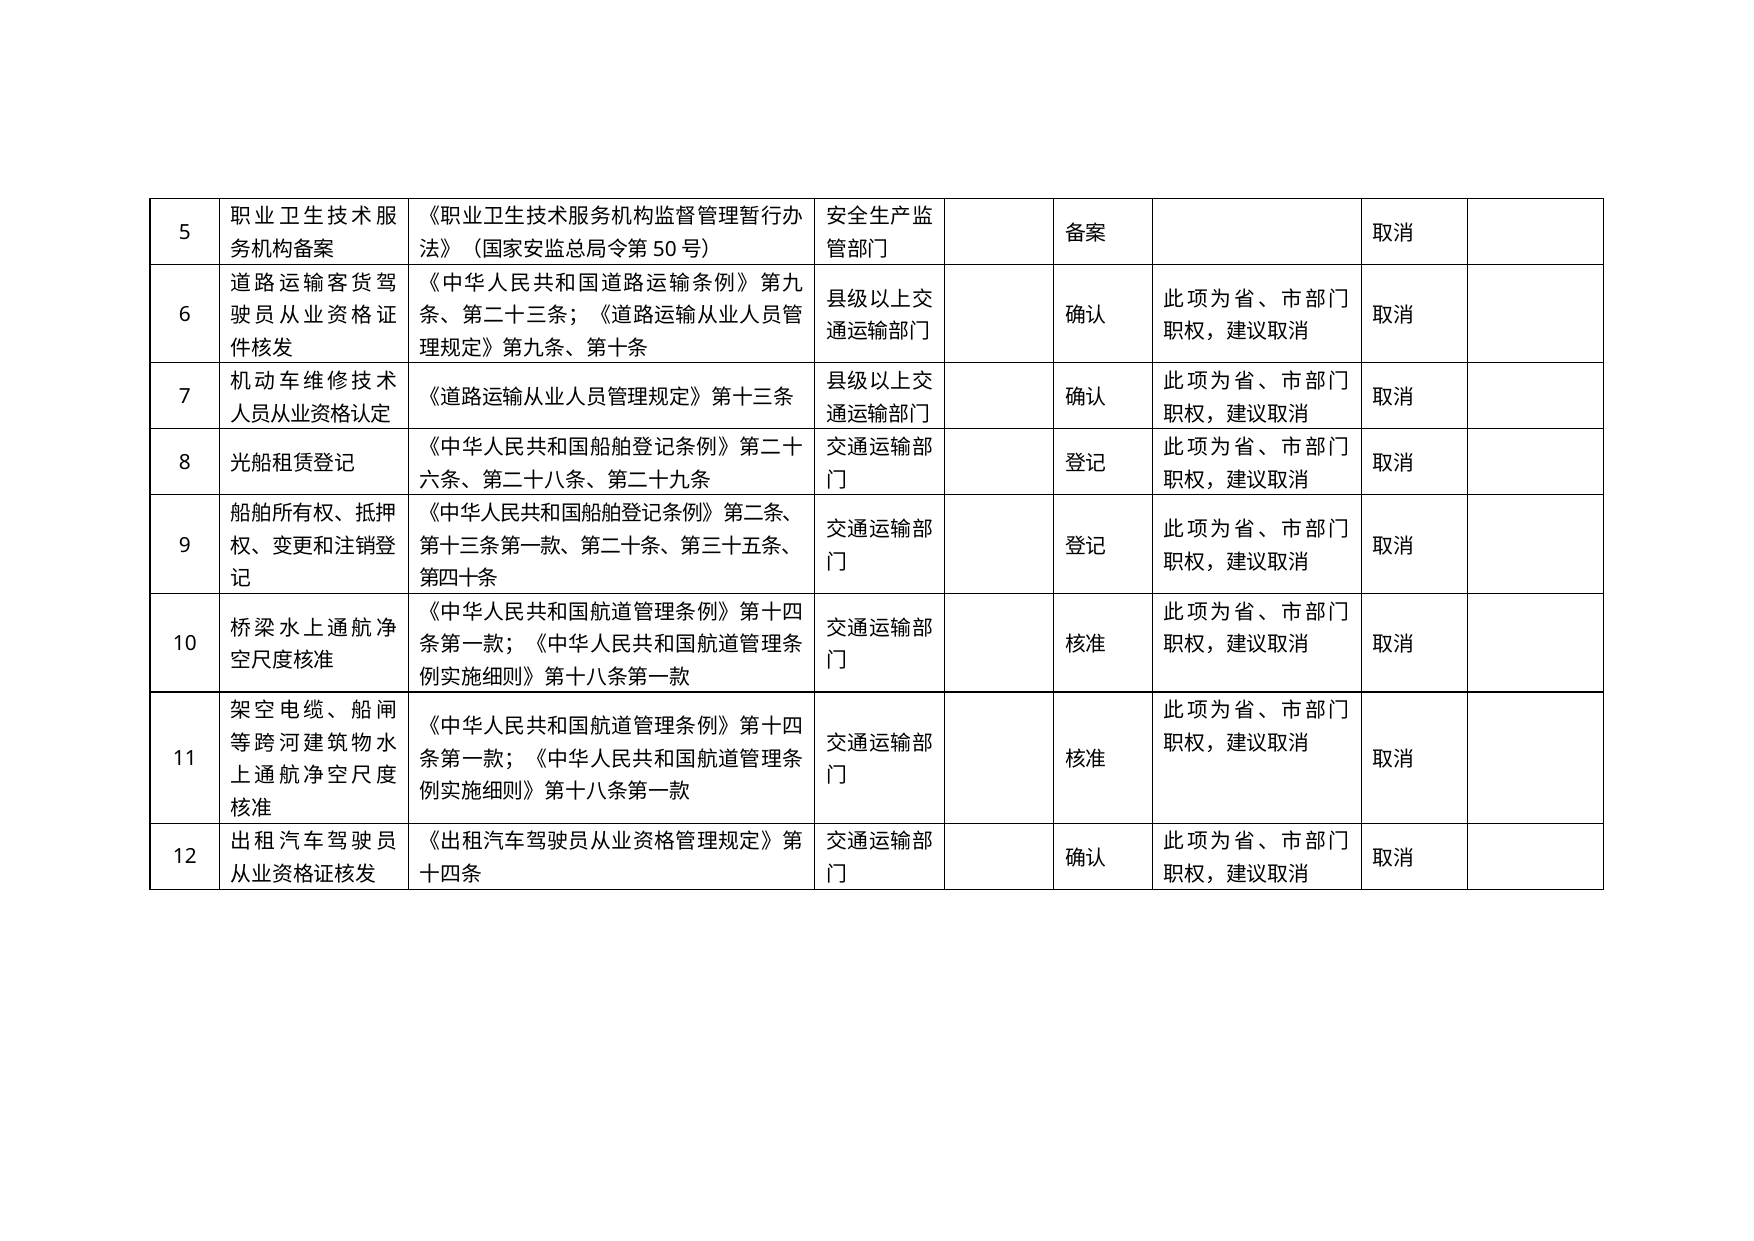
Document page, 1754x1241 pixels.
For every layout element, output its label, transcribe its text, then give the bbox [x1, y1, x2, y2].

table_cell [1468, 495, 1603, 593]
table_cell [1468, 824, 1603, 888]
table_cell 出租汽车驾驶员从业资格证核发 [220, 824, 408, 888]
table_cell 6 [151, 265, 219, 362]
table_cell [945, 495, 1053, 593]
table_cell 取消 [1362, 824, 1467, 888]
table_cell 取消 [1362, 429, 1467, 494]
table_cell 交通运输部门 [815, 594, 944, 691]
table_cell 确认 [1054, 363, 1152, 428]
table_cell 登记 [1054, 495, 1152, 593]
table_cell 《中华人民共和国航道管理条例》第十四条第一款；《中华人民共和国航道管理条例实施细则》第十八条第一款 [409, 693, 814, 822]
table_cell 8 [151, 429, 219, 494]
table_cell 7 [151, 363, 219, 428]
table_cell 交通运输部门 [815, 429, 944, 494]
table_cell 登记 [1054, 429, 1152, 494]
table_cell 机动车维修技术人员从业资格认定 [220, 363, 408, 428]
table_cell 《中华人民共和国道路运输条例》第九条、第二十三条；《道路运输从业人员管理规定》第九条、第十条 [409, 265, 814, 362]
table_cell 县级以上交通运输部门 [815, 363, 944, 428]
table_cell 12 [151, 824, 219, 888]
table_cell 光船租赁登记 [220, 429, 408, 494]
table_cell [945, 824, 1053, 888]
table_cell 确认 [1054, 265, 1152, 362]
table_cell 职业卫生技术服务机构备案 [220, 199, 408, 264]
table_cell 交通运输部门 [815, 824, 944, 888]
table_cell 取消 [1362, 199, 1467, 264]
table_cell [945, 693, 1053, 822]
table_cell [1468, 594, 1603, 691]
table_cell 9 [151, 495, 219, 593]
table_cell [1468, 363, 1603, 428]
table_cell 此项为省、市部门职权，建议取消 [1153, 429, 1361, 494]
table_cell 核准 [1054, 693, 1152, 822]
table_cell [945, 363, 1053, 428]
table_cell [945, 265, 1053, 362]
table_cell 10 [151, 594, 219, 691]
table_cell 核准 [1054, 594, 1152, 691]
table_cell 取消 [1362, 363, 1467, 428]
table_cell 取消 [1362, 495, 1467, 593]
table_cell 道路运输客货驾驶员从业资格证件核发 [220, 265, 408, 362]
table_cell 船舶所有权、抵押权、变更和注销登记 [220, 495, 408, 593]
table_cell 此项为省、市部门职权，建议取消 [1153, 265, 1361, 362]
table_cell 此项为省、市部门职权，建议取消 [1153, 824, 1361, 888]
table_cell 11 [151, 693, 219, 822]
table_cell 此项为省、市部门职权，建议取消 [1153, 495, 1361, 593]
table_cell [945, 594, 1053, 691]
table_cell 《道路运输从业人员管理规定》第十三条 [409, 363, 814, 428]
table_cell 桥梁水上通航净空尺度核准 [220, 594, 408, 691]
table_cell 取消 [1362, 594, 1467, 691]
table_cell [1468, 693, 1603, 822]
table_cell 安全生产监管部门 [815, 199, 944, 264]
table_cell 此项为省、市部门职权，建议取消 [1153, 363, 1361, 428]
table_cell [1468, 429, 1603, 494]
table_cell [1468, 265, 1603, 362]
table_cell 《出租汽车驾驶员从业资格管理规定》第十四条 [409, 824, 814, 888]
table_cell 此项为省、市部门职权，建议取消 [1153, 594, 1361, 691]
table_cell 《职业卫生技术服务机构监督管理暂行办法》（国家安监总局令第50号） [409, 199, 814, 264]
table_cell [1153, 199, 1361, 264]
table_cell 交通运输部门 [815, 495, 944, 593]
table_cell 5 [151, 199, 219, 264]
table_cell 《中华人民共和国船舶登记条例》第二十六条、第二十八条、第二十九条 [409, 429, 814, 494]
table_cell 确认 [1054, 824, 1152, 888]
table_cell 架空电缆、船闸等跨河建筑物水上通航净空尺度核准 [220, 693, 408, 822]
table_cell [1468, 199, 1603, 264]
table_cell 《中华人民共和国航道管理条例》第十四条第一款；《中华人民共和国航道管理条例实施细则》第十八条第一款 [409, 594, 814, 691]
table_cell [945, 199, 1053, 264]
table_cell 县级以上交通运输部门 [815, 265, 944, 362]
table_cell 交通运输部门 [815, 693, 944, 822]
table_cell 取消 [1362, 265, 1467, 362]
table_cell [945, 429, 1053, 494]
table_cell 此项为省、市部门职权，建议取消 [1153, 693, 1361, 822]
table_cell 取消 [1362, 693, 1467, 822]
table_cell 备案 [1054, 199, 1152, 264]
table_cell 《中华人民共和国船舶登记条例》第二条、第十三条第一款、第二十条、第三十五条、第四十条 [409, 495, 814, 593]
